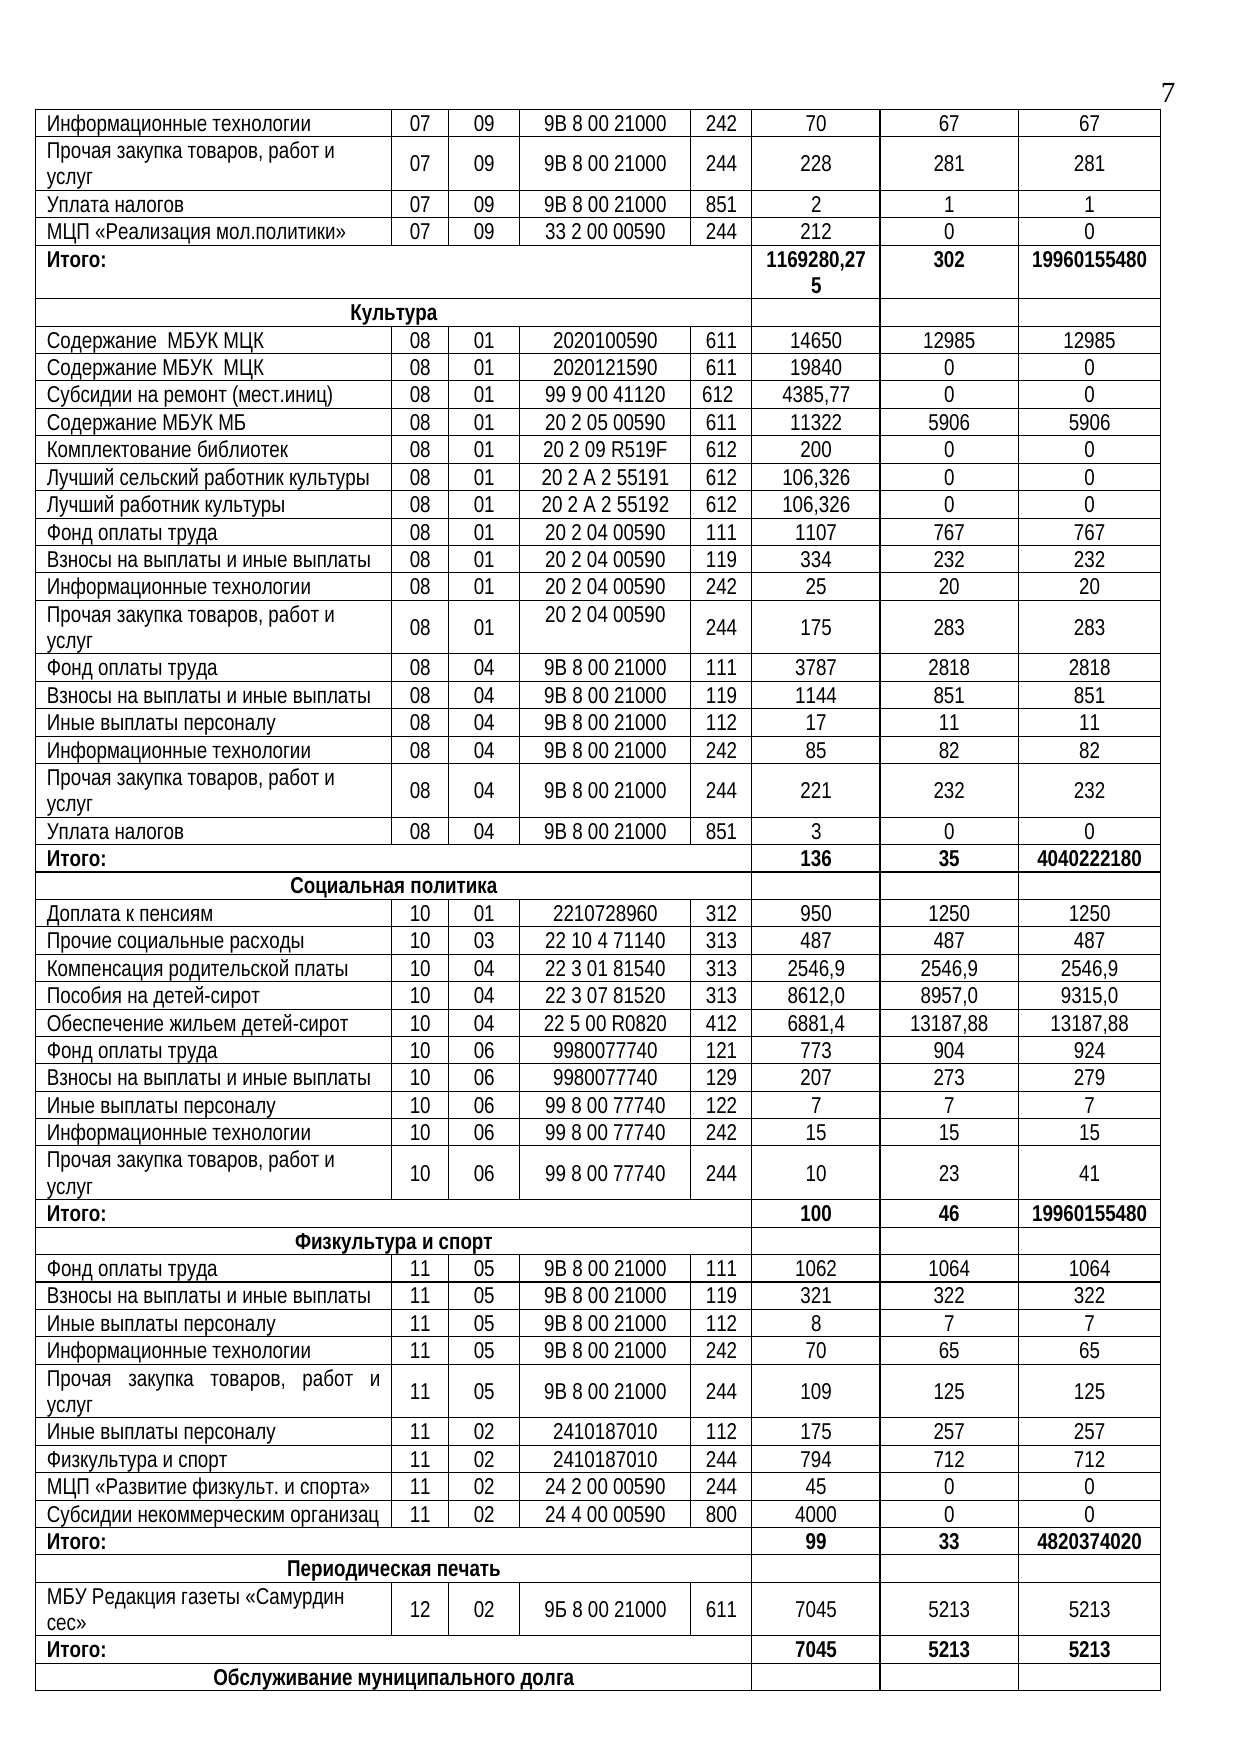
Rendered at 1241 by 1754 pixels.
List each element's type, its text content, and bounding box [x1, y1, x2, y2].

table_cell 27650,78 [881, 1200, 1018, 1227]
table_cell 12985 [1019, 327, 1160, 353]
table_cell 2552 [881, 1528, 1018, 1554]
table_cell 767 [881, 519, 1018, 545]
table_cell 10 [392, 1146, 448, 1199]
table_cell 02 [449, 1473, 519, 1499]
table_cell 924 [1019, 1037, 1160, 1063]
table_cell Иные выплаты персоналу [36, 1092, 391, 1118]
table_cell 112 [691, 1418, 751, 1445]
table_cell 487 [752, 927, 879, 954]
table_cell Информационные технологии [36, 573, 391, 599]
table_cell 9Б 8 00 21000 [520, 1583, 690, 1635]
table_cell 7 [1019, 1310, 1160, 1336]
table_cell 05 [449, 1337, 519, 1363]
table_cell 2546,9 [1019, 955, 1160, 981]
table_cell 321 [752, 1283, 879, 1309]
table_cell 106,326 [752, 491, 879, 517]
table_cell 0 [881, 354, 1018, 380]
table_cell 1 [1019, 191, 1160, 217]
table_cell 67 [1019, 110, 1160, 136]
table_cell 6881,4 [752, 1010, 879, 1036]
table_cell 611 [691, 354, 751, 380]
table_cell 2410187010 [520, 1446, 690, 1472]
table_cell 20 2 А 2 55192 [520, 491, 690, 517]
table_cell 10 [392, 900, 448, 926]
table_cell 9В 8 00 21000 [520, 737, 690, 763]
table_cell 11 [392, 1283, 448, 1309]
table_cell 121 [691, 1037, 751, 1063]
table_cell 82 [1019, 737, 1160, 763]
table_cell 08 [392, 409, 448, 435]
table_cell 0 [1019, 464, 1160, 490]
table_cell 7045 [752, 1583, 879, 1635]
table_cell 244 [691, 601, 751, 653]
table_cell 01 [449, 573, 519, 599]
table_cell 11 [392, 1310, 448, 1336]
table_cell 11 [392, 1418, 448, 1445]
table_cell 04 [449, 1010, 519, 1036]
table_cell 01 [449, 900, 519, 926]
table_cell 5213 [881, 1636, 1018, 1663]
table_cell 5213 [1019, 1636, 1160, 1663]
table_cell 2020100590 [520, 327, 690, 353]
table_cell 712 [1019, 1446, 1160, 1472]
table_cell 4000 [752, 1501, 879, 1527]
table_cell Итого: [36, 1528, 751, 1554]
table_cell Физкультура и спорт [36, 1228, 751, 1254]
table_cell Социальная политика [36, 873, 751, 899]
table_cell 232 [881, 546, 1018, 572]
table_cell 15 [1019, 1119, 1160, 1145]
table_cell [752, 1555, 879, 1582]
table_cell Пособия на детей-сирот [36, 982, 391, 1008]
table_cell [36, 137, 391, 190]
table_cell 06 [449, 1119, 519, 1145]
table_cell 10 [392, 982, 448, 1008]
table_cell 244 [691, 1473, 751, 1499]
table_cell 111 [691, 1255, 751, 1281]
table_cell 612 [691, 436, 751, 463]
table_cell 334 [752, 546, 879, 572]
table_cell Фонд оплаты труда [36, 1037, 391, 1063]
table_cell 2 [752, 191, 879, 217]
table_cell 17 [752, 709, 879, 736]
table_cell 11 [392, 1255, 448, 1281]
table_cell 1 [881, 191, 1018, 217]
table_cell 322 [1019, 1283, 1160, 1309]
table_cell 232 [881, 764, 1018, 817]
table_cell 313 [691, 982, 751, 1008]
table_cell 5213 [881, 1583, 1018, 1635]
table_cell 20 2 05 00590 [520, 409, 690, 435]
table_cell [1019, 299, 1160, 326]
table_cell Итого: [36, 845, 751, 871]
table_cell 242 [691, 1337, 751, 1363]
table_cell [1019, 873, 1160, 899]
table_cell 01 [449, 601, 519, 653]
table_cell 0 [881, 218, 1018, 244]
table_cell 02 [449, 1501, 519, 1527]
table_cell 24187 [1019, 845, 1160, 871]
table_cell 313 [691, 955, 751, 981]
table_cell 10 [392, 1064, 448, 1091]
table_cell 03 [449, 927, 519, 954]
table_cell 9В 8 00 21000 [520, 818, 690, 844]
table_cell 712 [881, 1446, 1018, 1472]
table_cell [752, 299, 879, 326]
table_cell 7 [752, 1092, 879, 1118]
table_cell 281 [1019, 137, 1160, 190]
table_cell 119 [691, 682, 751, 708]
table_cell 99 9 00 41120 [520, 381, 690, 408]
table_cell 33 2 00 00590 [520, 218, 690, 244]
table_cell 9В 8 00 21000 [520, 682, 690, 708]
table_cell 04 [449, 737, 519, 763]
table_cell 125 [881, 1365, 1018, 1417]
table_cell 119 [691, 1283, 751, 1309]
table_cell Субсидии некоммерческим организац [36, 1501, 391, 1527]
table_cell 0 [1019, 436, 1160, 463]
table_cell 200 [752, 436, 879, 463]
table_cell 1250 [881, 900, 1018, 926]
table_cell 0 [881, 436, 1018, 463]
table_cell 2546,9 [752, 955, 879, 981]
table_cell 01 [449, 491, 519, 517]
table_cell 242 [691, 110, 751, 136]
table_cell 13187,88 [1019, 1010, 1160, 1036]
table_cell Итого: [36, 246, 751, 298]
table_cell 10 [392, 1119, 448, 1145]
table_cell 283 [881, 601, 1018, 653]
table_cell 08 [392, 818, 448, 844]
table_cell 05 [449, 1310, 519, 1336]
table_cell 0 [881, 464, 1018, 490]
table_cell [752, 873, 879, 899]
table_cell 0 [1019, 1501, 1160, 1527]
table_cell Фонд оплаты труда [36, 519, 391, 545]
table_cell 0 [881, 1501, 1018, 1527]
table_cell 25 [752, 573, 879, 599]
table_cell 12 [392, 1583, 448, 1635]
table_cell 06 [449, 1064, 519, 1091]
table_cell 1107 [752, 519, 879, 545]
table_cell Прочая закупка товаров, работ и услуг [36, 601, 391, 653]
table_cell 70 [752, 1337, 879, 1363]
table_cell 0 [1019, 218, 1160, 244]
table_cell 08 [392, 546, 448, 572]
table_cell 3 [752, 818, 879, 844]
table_cell 04 [449, 654, 519, 681]
table_cell 904 [881, 1037, 1018, 1063]
table_cell Обслуживание муниципального долга [36, 1664, 751, 1690]
table_cell 242 [691, 1119, 751, 1145]
table_cell Фонд оплаты труда [36, 1255, 391, 1281]
table_cell 05 [449, 1365, 519, 1417]
table_cell 15 [881, 1119, 1018, 1145]
table_cell 04 [449, 955, 519, 981]
table_cell [881, 1664, 1018, 1690]
table_cell 09 [449, 218, 519, 244]
table_cell 7 [1019, 1092, 1160, 1118]
table_cell 11 [392, 1337, 448, 1363]
table_cell Прочая закупка товаров, работ и услуг [36, 1146, 391, 1199]
table_cell 7045 [752, 1636, 879, 1663]
table_cell [881, 873, 1018, 899]
table_cell 9В 8 00 21000 [520, 1283, 690, 1309]
table_cell [1019, 1228, 1160, 1254]
table_cell Прочая закупка товаров, работ и услуг [36, 764, 391, 817]
table_cell [881, 1555, 1018, 1582]
table_cell 04 [449, 764, 519, 817]
table_cell 612 [691, 464, 751, 490]
table_cell 06 [449, 1146, 519, 1199]
table_cell 07 [392, 137, 448, 190]
table_cell 851 [691, 818, 751, 844]
table_cell 02 [449, 1583, 519, 1635]
table_cell Доплата к пенсиям [36, 900, 391, 926]
table_cell 112 [691, 1310, 751, 1336]
table_cell 01 [449, 436, 519, 463]
table_cell 20489,3 [752, 1200, 879, 1227]
table_cell 1064 [881, 1255, 1018, 1281]
table_cell 207 [752, 1064, 879, 1091]
table_cell Иные выплаты персоналу [36, 709, 391, 736]
table_cell 7 [881, 1310, 1018, 1336]
table_cell 487 [881, 927, 1018, 954]
table_cell Периодическая печать [36, 1555, 751, 1582]
table_cell 487 [1019, 927, 1160, 954]
table_cell 08 [392, 327, 448, 353]
table_cell 09 [449, 191, 519, 217]
table_cell 65 [1019, 1337, 1160, 1363]
table_cell 11 [392, 1365, 448, 1417]
table_cell 1062 [752, 1255, 879, 1281]
table_cell 111 [691, 654, 751, 681]
table_cell 07 [392, 191, 448, 217]
table_cell 12985 [881, 327, 1018, 353]
table_cell 22 3 07 81520 [520, 982, 690, 1008]
table_cell Лучший сельский работник культуры [36, 464, 391, 490]
table_cell 01 [449, 327, 519, 353]
table_cell 08 [392, 354, 448, 380]
table_cell 20 2 09 R519F [520, 436, 690, 463]
table_cell 794 [752, 1446, 879, 1472]
table_cell 9980077740 [520, 1064, 690, 1091]
table_cell 13187,88 [881, 1010, 1018, 1036]
table_cell Субсидии на ремонт (мест.иниц) [36, 381, 391, 408]
table_cell 9В 8 00 21000 [520, 1255, 690, 1281]
table_cell 01 [449, 464, 519, 490]
table_cell 9В 8 00 21000 [520, 1310, 690, 1336]
table_cell 1169280,275 [752, 246, 879, 298]
table_cell 851 [881, 682, 1018, 708]
table_cell Содержание МБУК МЦК [36, 354, 391, 380]
table_cell 2546,9 [881, 955, 1018, 981]
table_cell 112 [691, 709, 751, 736]
table_cell 212 [752, 218, 879, 244]
table_cell Информационные технологии [36, 737, 391, 763]
table_cell 24 4 00 00590 [520, 1501, 690, 1527]
table_cell 20 2 04 00590 [520, 546, 690, 572]
table_cell 9В 8 00 21000 [520, 1337, 690, 1363]
table_cell 257 [881, 1418, 1018, 1445]
table_cell 01 [449, 546, 519, 572]
table_cell 175 [752, 601, 879, 653]
table_cell [1019, 1664, 1160, 1690]
table_cell 67 [881, 110, 1018, 136]
table_cell 3787 [752, 654, 879, 681]
table_cell 14650 [752, 327, 879, 353]
table_cell МБУ Редакция газеты «Самурдин сес» [36, 1583, 391, 1635]
table_cell 2818 [881, 654, 1018, 681]
table_cell 0 [881, 818, 1018, 844]
table_cell 412 [691, 1010, 751, 1036]
table_cell Уплата налогов [36, 191, 391, 217]
table_cell 11322 [752, 409, 879, 435]
table_cell 221 [752, 764, 879, 817]
table_cell 9В 8 00 21000 [520, 764, 690, 817]
table_cell Прочая закупка товаров, работ и услуг [36, 1365, 391, 1417]
table_cell 11 [881, 709, 1018, 736]
table_cell 10 [392, 927, 448, 954]
table_cell 08 [392, 709, 448, 736]
table_cell 05 [449, 1283, 519, 1309]
table_cell 0 [1019, 818, 1160, 844]
table_cell 11 [392, 1446, 448, 1472]
table_cell 99 8 00 77740 [520, 1146, 690, 1199]
table_cell 0 [1019, 381, 1160, 408]
table_cell 0 [881, 381, 1018, 408]
table_cell Обеспечение жильем детей-сирот [36, 1010, 391, 1036]
table_cell 08 [392, 573, 448, 599]
table_cell 232 [1019, 546, 1160, 572]
table_cell 9В 8 00 21000 [520, 137, 690, 190]
table_cell 279 [1019, 1064, 1160, 1091]
table_cell 1050402,102 [1019, 246, 1160, 298]
table_cell Лучший работник культуры [36, 491, 391, 517]
table_cell МЦП «Реализация мол.политики» [36, 218, 391, 244]
table_cell 611 [691, 1583, 751, 1635]
table_cell 244 [691, 137, 751, 190]
table_cell 228 [752, 137, 879, 190]
table_cell 1250 [1019, 900, 1160, 926]
table_cell 08 [392, 381, 448, 408]
table_cell 773 [752, 1037, 879, 1063]
table_cell 70 [752, 110, 879, 136]
table_cell 08 [392, 654, 448, 681]
table_cell Итого: [36, 1636, 751, 1663]
table_cell 232 [1019, 764, 1160, 817]
table_cell Информационные технологии [36, 110, 391, 136]
table_cell 6584 [752, 1528, 879, 1554]
table_cell Иные выплаты персоналу [36, 1418, 391, 1445]
table_cell Взносы на выплаты и иные выплаты [36, 1283, 391, 1309]
table_cell 08 [392, 491, 448, 517]
table_cell Информационные технологии [36, 1337, 391, 1363]
table_cell 01 [449, 354, 519, 380]
table_cell 9В 8 00 21000 [520, 709, 690, 736]
table_cell 313 [691, 927, 751, 954]
table_cell 10 [392, 1037, 448, 1063]
table_cell 244 [691, 1365, 751, 1417]
table_cell 2818 [1019, 654, 1160, 681]
table_cell 273 [881, 1064, 1018, 1091]
table_cell 244 [691, 218, 751, 244]
table_cell 10 [752, 1146, 879, 1199]
table_cell Уплата налогов [36, 818, 391, 844]
table_cell 125 [1019, 1365, 1160, 1417]
table_cell 65 [881, 1337, 1018, 1363]
table_cell 08 [392, 519, 448, 545]
table_cell 04 [449, 982, 519, 1008]
table_cell 9315,0 [1019, 982, 1160, 1008]
table_cell 612 [691, 381, 751, 408]
table_cell 20 2 04 00590 [520, 519, 690, 545]
table_cell 2020121590 [520, 354, 690, 380]
table_cell 45 [752, 1473, 879, 1499]
table_cell Прочие социальные расходы [36, 927, 391, 954]
table_cell 851 [691, 191, 751, 217]
table_cell 24187 [881, 845, 1018, 871]
table_cell 9В 8 00 21000 [520, 1365, 690, 1417]
table_cell 11 [1019, 709, 1160, 736]
table_cell Информационные технологии [36, 1119, 391, 1145]
table_cell 04 [449, 818, 519, 844]
table_cell 0 [881, 491, 1018, 517]
table_cell 08 [392, 764, 448, 817]
table_cell Итого: [36, 1200, 751, 1227]
table_cell 2552 [1019, 1528, 1160, 1554]
table_cell 57508,422 [752, 845, 879, 871]
table_cell Фонд оплаты труда [36, 654, 391, 681]
table_cell Компенсация родительской платы [36, 955, 391, 981]
table_cell 9В 8 00 21000 [520, 191, 690, 217]
table_cell 111 [691, 519, 751, 545]
table_cell 22 3 01 81540 [520, 955, 690, 981]
table_cell 07 [392, 218, 448, 244]
table_cell 04 [449, 709, 519, 736]
table_cell 9В 8 00 21000 [520, 110, 690, 136]
table_cell 09 [449, 110, 519, 136]
table_cell 9В 8 00 21000 [520, 654, 690, 681]
table_cell 800 [691, 1501, 751, 1527]
table_cell 8957,0 [881, 982, 1018, 1008]
table_cell [1019, 1555, 1160, 1582]
table_cell 22 5 00 R0820 [520, 1010, 690, 1036]
table_cell 109 [752, 1365, 879, 1417]
table_cell 122 [691, 1092, 751, 1118]
table_cell 41 [1019, 1146, 1160, 1199]
table_cell [752, 1664, 879, 1690]
table_cell 283 [1019, 601, 1160, 653]
table_cell 242 [691, 737, 751, 763]
table_cell 11 [392, 1501, 448, 1527]
table_cell 8 [752, 1310, 879, 1336]
table_cell 19840 [752, 354, 879, 380]
table_cell 20 [881, 573, 1018, 599]
table_cell 02 [449, 1446, 519, 1472]
table_cell 5906 [1019, 409, 1160, 435]
table_cell 99 8 00 77740 [520, 1092, 690, 1118]
table_cell 7 [881, 1092, 1018, 1118]
table_cell 0 [1019, 1473, 1160, 1499]
table_cell 175 [752, 1418, 879, 1445]
table_cell 01 [449, 381, 519, 408]
table_cell Иные выплаты персоналу [36, 1310, 391, 1336]
table_cell 01 [449, 409, 519, 435]
table_cell [881, 1228, 1018, 1254]
table_cell 85 [752, 737, 879, 763]
table_cell 99 8 00 77740 [520, 1119, 690, 1145]
table_cell 5906 [881, 409, 1018, 435]
table_cell 257 [1019, 1418, 1160, 1445]
table_cell 10 [392, 1010, 448, 1036]
table_cell 1144 [752, 682, 879, 708]
table_cell 611 [691, 409, 751, 435]
table_cell 01 [449, 519, 519, 545]
table_cell Культура [36, 299, 751, 326]
table_cell 20 [1019, 573, 1160, 599]
table_cell 20 2 04 00590 [520, 601, 690, 653]
table_cell МЦП «Развитие физкульт. и спорта» [36, 1473, 391, 1499]
table_cell 06 [449, 1037, 519, 1063]
table_cell 08 [392, 737, 448, 763]
table_cell 0 [1019, 491, 1160, 517]
table_cell 09 [449, 137, 519, 190]
table_cell 0 [1019, 354, 1160, 380]
table_cell 07 [392, 110, 448, 136]
table_cell 244 [691, 1146, 751, 1199]
table_cell 8612,0 [752, 982, 879, 1008]
table_cell 20 2 А 2 55191 [520, 464, 690, 490]
table_cell 10 [392, 1092, 448, 1118]
table_cell 1043243,835 [881, 246, 1018, 298]
table_cell 129 [691, 1064, 751, 1091]
table_cell 28052,78 [1019, 1200, 1160, 1227]
table_cell Комплектование библиотек [36, 436, 391, 463]
table_cell 767 [1019, 519, 1160, 545]
table_cell 82 [881, 737, 1018, 763]
table_cell Взносы на выплаты и иные выплаты [36, 1064, 391, 1091]
table_cell 2210728960 [520, 900, 690, 926]
table_cell 119 [691, 546, 751, 572]
table_cell 612 [691, 491, 751, 517]
table_cell 244 [691, 764, 751, 817]
table_cell 1064 [1019, 1255, 1160, 1281]
table_cell 10 [392, 955, 448, 981]
table_cell 322 [881, 1283, 1018, 1309]
table_cell 20 2 04 00590 [520, 573, 690, 599]
table_cell 4385,77 [752, 381, 879, 408]
table_cell 312 [691, 900, 751, 926]
table_cell 851 [1019, 682, 1160, 708]
table_cell 06 [449, 1092, 519, 1118]
table_cell 242 [691, 573, 751, 599]
table_cell 05 [449, 1255, 519, 1281]
table_cell 2410187010 [520, 1418, 690, 1445]
table_cell Взносы на выплаты и иные выплаты [36, 546, 391, 572]
table_cell 23 [881, 1146, 1018, 1199]
table_cell 5213 [1019, 1583, 1160, 1635]
table_cell 11 [392, 1473, 448, 1499]
table_cell 02 [449, 1418, 519, 1445]
table_cell 281 [881, 137, 1018, 190]
table_cell Физкультура и спорт [36, 1446, 391, 1472]
table_cell 611 [691, 327, 751, 353]
table_cell [881, 299, 1018, 326]
table_cell 15 [752, 1119, 879, 1145]
table_cell 106,326 [752, 464, 879, 490]
table_cell 08 [392, 464, 448, 490]
table_cell 9980077740 [520, 1037, 690, 1063]
table_cell Взносы на выплаты и иные выплаты [36, 682, 391, 708]
table_cell 08 [392, 601, 448, 653]
table_cell 24 2 00 00590 [520, 1473, 690, 1499]
table_cell [752, 1228, 879, 1254]
table_cell 08 [392, 682, 448, 708]
table_cell 0 [881, 1473, 1018, 1499]
table_cell Содержание МБУК МБ [36, 409, 391, 435]
table_cell 08 [392, 436, 448, 463]
table_cell 22 10 4 71140 [520, 927, 690, 954]
table_cell 950 [752, 900, 879, 926]
table_cell Содержание МБУК МЦК [36, 327, 391, 353]
table_cell 04 [449, 682, 519, 708]
table_cell 244 [691, 1446, 751, 1472]
